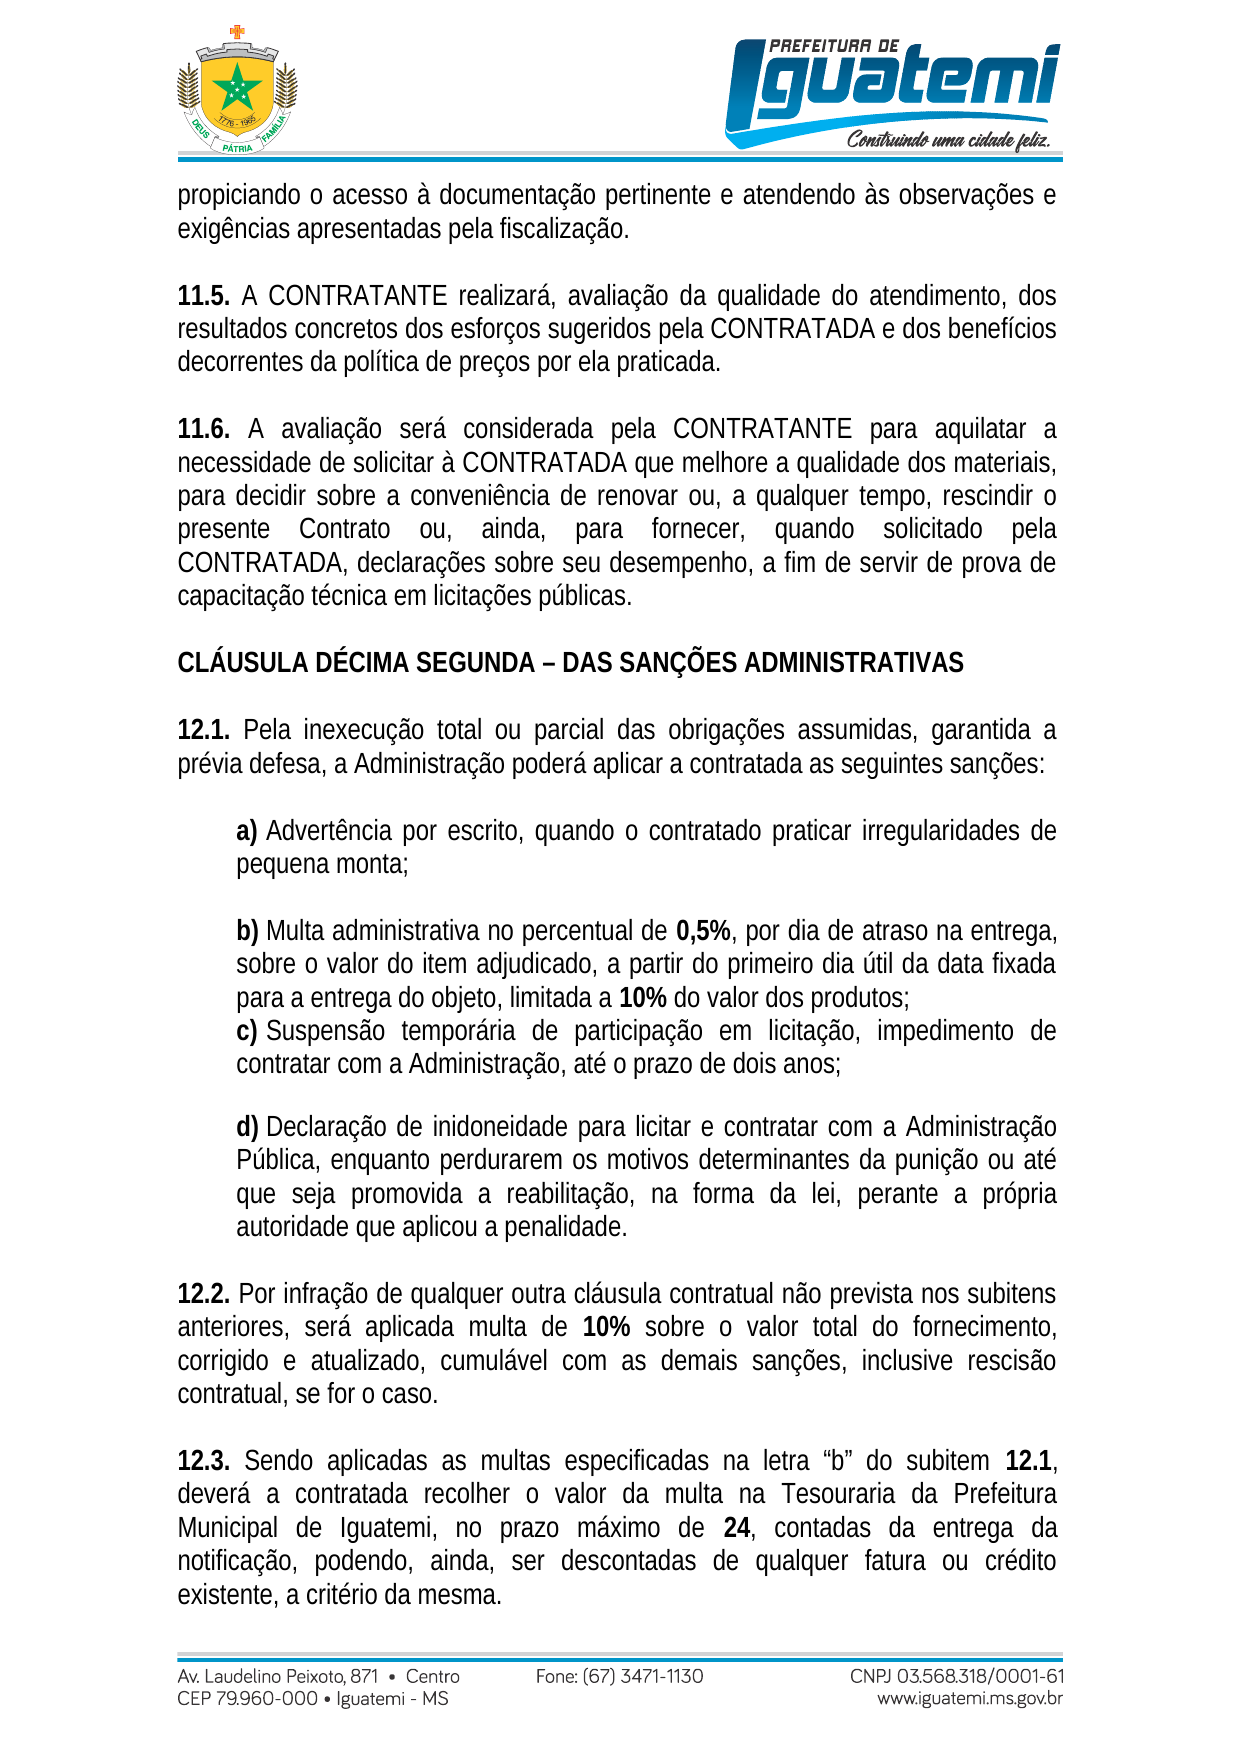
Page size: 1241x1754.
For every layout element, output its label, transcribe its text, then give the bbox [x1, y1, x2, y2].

text 11.5. A CONTRATANTE realizará, avaliação da qualidade do atendimento, dos resultados concretos dos esforços sugeridos pela CONTRATADA e dos benefícios decorrentes da política de preços por ela praticada. [177, 278, 1058, 378]
subtitle CLÁUSULA DÉCIMA SEGUNDA – DAS SANÇÕES ADMINISTRATIVAS [177, 645, 1058, 679]
list Suspensão temporária de participação em licitação, impedimento de contratar com a Administração, até o prazo de dois anos; [236, 1013, 1058, 1080]
list Multa administrativa no percentual de 0,5%, por dia de atraso na entrega, sobre o valor do item adjudicado, a partir do primeiro dia útil da data fixada para a entrega do objeto, limitada a 10% do valor dos produtos; [236, 913, 1058, 1013]
text d) Declaração de inidoneidade para licitar e contratar com a Administração Pública, enquanto perdurarem os motivos determinantes da punição ou até que seja promovida a reabilitação, na forma da lei, perante a própria autoridade que aplicou a penalidade. [236, 1109, 1058, 1243]
text 11.6. A avaliação será considerada pela CONTRATANTE para aquilatar a necessidade de solicitar à CONTRATADA que melhore a qualidade dos materiais, para decidir sobre a conveniência de renovar ou, a qualquer tempo, rescindir o presente Contrato ou, ainda, para fornecer, quando solicitado pela CONTRATADA, declarações sobre seu desempenho, a fim de servir de prova de capacitação técnica em licitações públicas. [177, 411, 1058, 612]
text 12.3. Sendo aplicadas as multas especificadas na letra “b” do subitem 12.1, deverá a contratada recolher o valor da multa na Tesouraria da Prefeitura Municipal de Iguatemi, no prazo máximo de 24, contadas da entrega da notificação, podendo, ainda, ser descontadas de qualquer fatura ou crédito existente, a critério da mesma. [177, 1443, 1058, 1610]
text 12.2. Por infração de qualquer outra cláusula contratual não prevista nos subitens anteriores, será aplicada multa de 10% sobre o valor total do fornecimento, corrigido e atualizado, cumulável com as demais sanções, inclusive rescisão contratual, se for o caso. [177, 1276, 1058, 1410]
list Advertência por escrito, quando o contratado praticar irregularidades de pequena monta; [236, 813, 1058, 879]
text 12.1. Pela inexecução total ou parcial das obrigações assumidas, garantida a prévia defesa, a Administração poderá aplicar a contratada as seguintes sanções: [177, 712, 1058, 779]
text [177, 177, 1058, 244]
